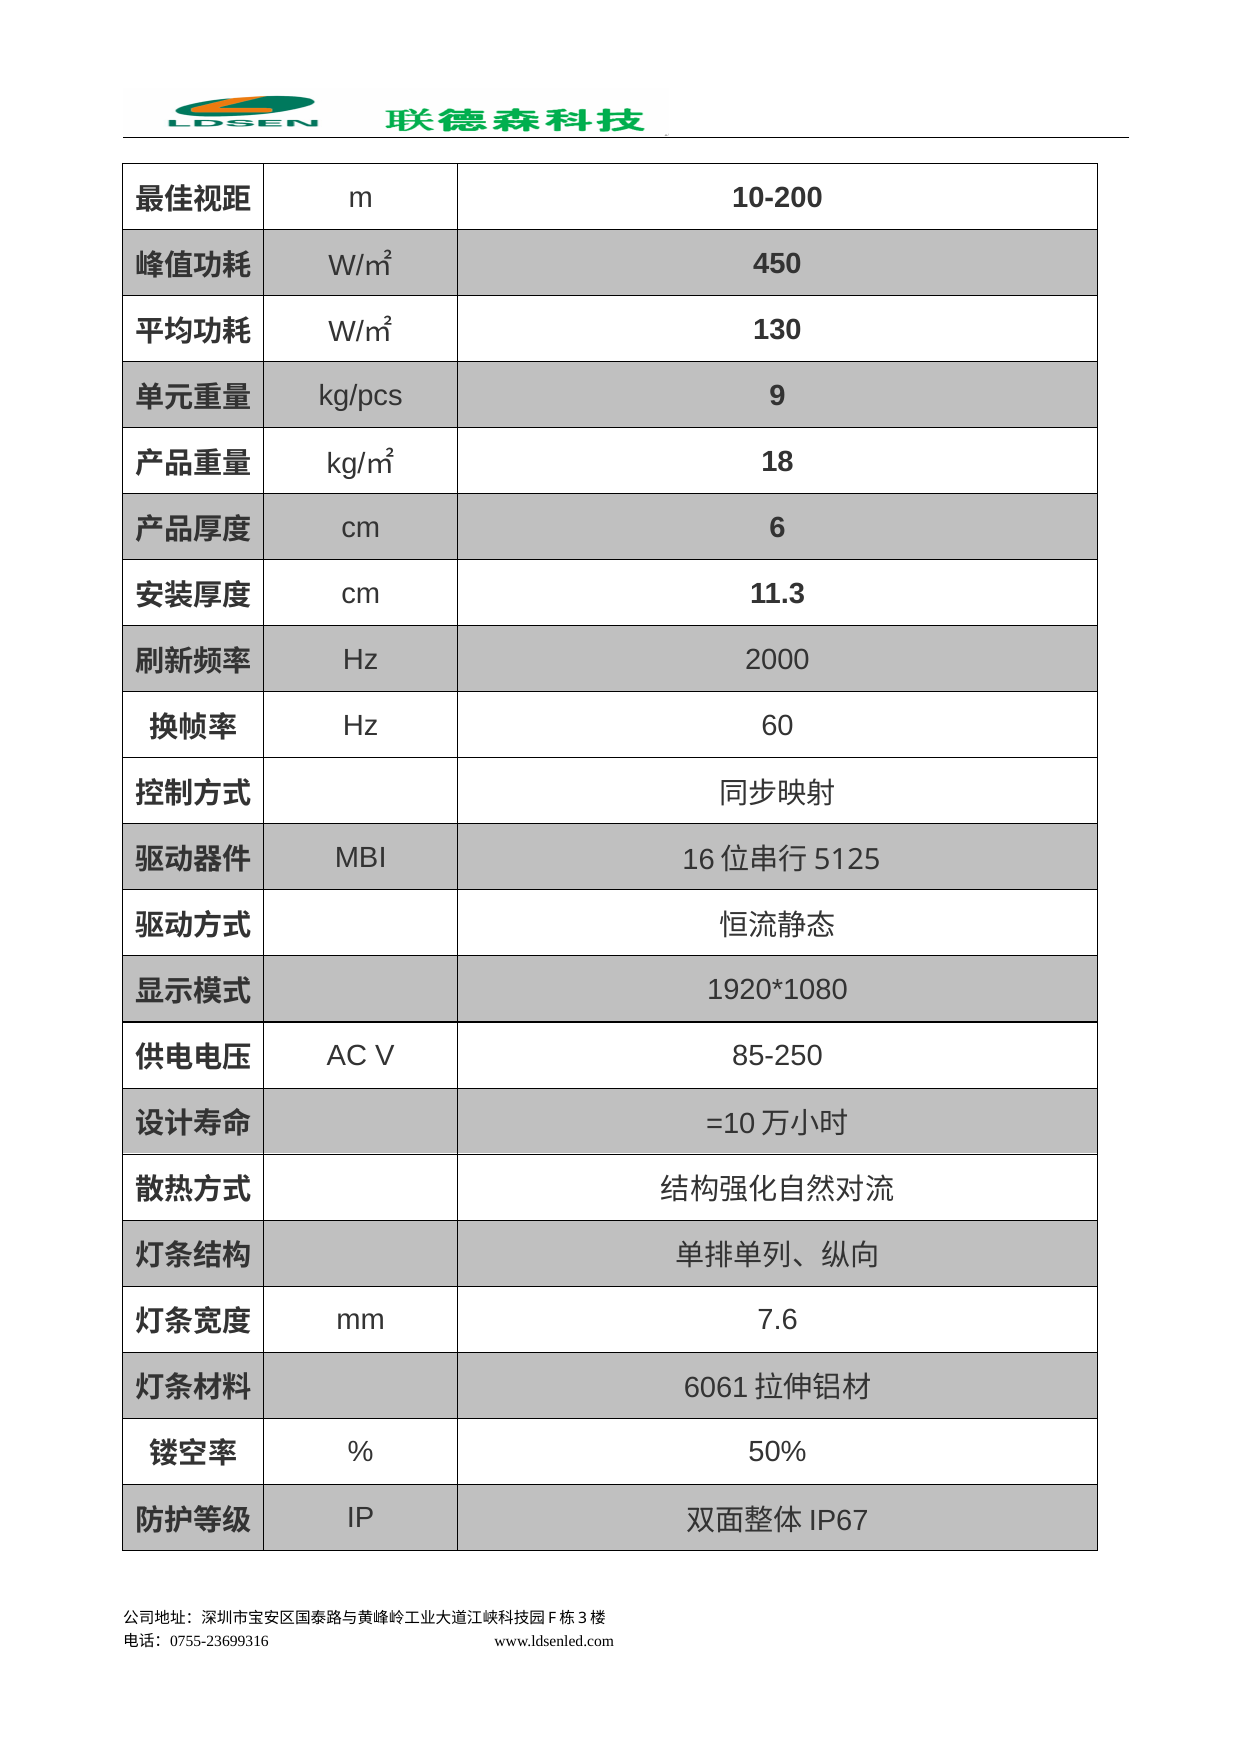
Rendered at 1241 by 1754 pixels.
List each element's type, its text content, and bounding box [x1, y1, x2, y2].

table_cell [264, 956, 457, 1021]
table_cell [264, 1353, 457, 1418]
table_cell 10-200 [458, 164, 1097, 229]
table_cell 130 [458, 296, 1097, 361]
table_cell 结构强化自然对流 [458, 1155, 1097, 1219]
table_cell 灯条结构 [123, 1221, 263, 1286]
table_cell cm [264, 560, 457, 625]
table_cell MBI [264, 824, 457, 889]
table_cell 显示模式 [123, 956, 263, 1021]
table_cell AC V [264, 1023, 457, 1087]
table_cell m [264, 164, 457, 229]
table_cell 1920*1080 [458, 956, 1097, 1021]
table_cell 6 [458, 494, 1097, 559]
table_cell IP [264, 1485, 457, 1550]
table_cell 产品厚度 [123, 494, 263, 559]
table_cell cm [264, 494, 457, 559]
table_cell 防护等级 [123, 1485, 263, 1550]
table_cell 85-250 [458, 1023, 1097, 1087]
table_cell 驱动器件 [123, 824, 263, 889]
table_cell 50% [458, 1419, 1097, 1484]
table_cell Hz [264, 692, 457, 757]
table_cell % [264, 1419, 457, 1484]
table_cell [264, 1221, 457, 1286]
table_cell 双面整体IP67 [458, 1485, 1097, 1550]
table_cell 供电电压 [123, 1023, 263, 1087]
table_cell 灯条材料 [123, 1353, 263, 1418]
table_cell 刷新频率 [123, 626, 263, 691]
table_cell 9 [458, 362, 1097, 427]
table_cell 2000 [458, 626, 1097, 691]
table_cell 安装厚度 [123, 560, 263, 625]
table_cell 7.6 [458, 1287, 1097, 1352]
table_cell 设计寿命 [123, 1089, 263, 1153]
table_cell [264, 1089, 457, 1153]
table_cell mm [264, 1287, 457, 1352]
table_cell 平均功耗 [123, 296, 263, 361]
table_cell 驱动方式 [123, 890, 263, 955]
table_cell 16位串行5125 [458, 824, 1097, 889]
table_cell 6061拉伸铝材 [458, 1353, 1097, 1418]
table_cell [264, 1155, 457, 1219]
picture [122, 88, 669, 137]
table_cell [264, 890, 457, 955]
table_cell [264, 758, 457, 823]
table_cell Hz [264, 626, 457, 691]
table_cell 峰值功耗 [123, 230, 263, 295]
table_cell 灯条宽度 [123, 1287, 263, 1352]
table_cell 镂空率 [123, 1419, 263, 1484]
table_cell 最佳视距 [123, 164, 263, 229]
table_cell kg/pcs [264, 362, 457, 427]
table_cell 11.3 [458, 560, 1097, 625]
table_cell 恒流静态 [458, 890, 1097, 955]
table_cell 换帧率 [123, 692, 263, 757]
table_cell 产品重量 [123, 428, 263, 493]
table_cell 单排单列、纵向 [458, 1221, 1097, 1286]
table_cell 450 [458, 230, 1097, 295]
table_cell 60 [458, 692, 1097, 757]
table_cell W/㎡ [264, 230, 457, 295]
table_cell 同步映射 [458, 758, 1097, 823]
table_cell 控制方式 [123, 758, 263, 823]
table_cell 散热方式 [123, 1155, 263, 1219]
table_cell =10万小时 [458, 1089, 1097, 1153]
table_cell W/㎡ [264, 296, 457, 361]
table_cell 18 [458, 428, 1097, 493]
table_cell 单元重量 [123, 362, 263, 427]
table_cell kg/㎡ [264, 428, 457, 493]
